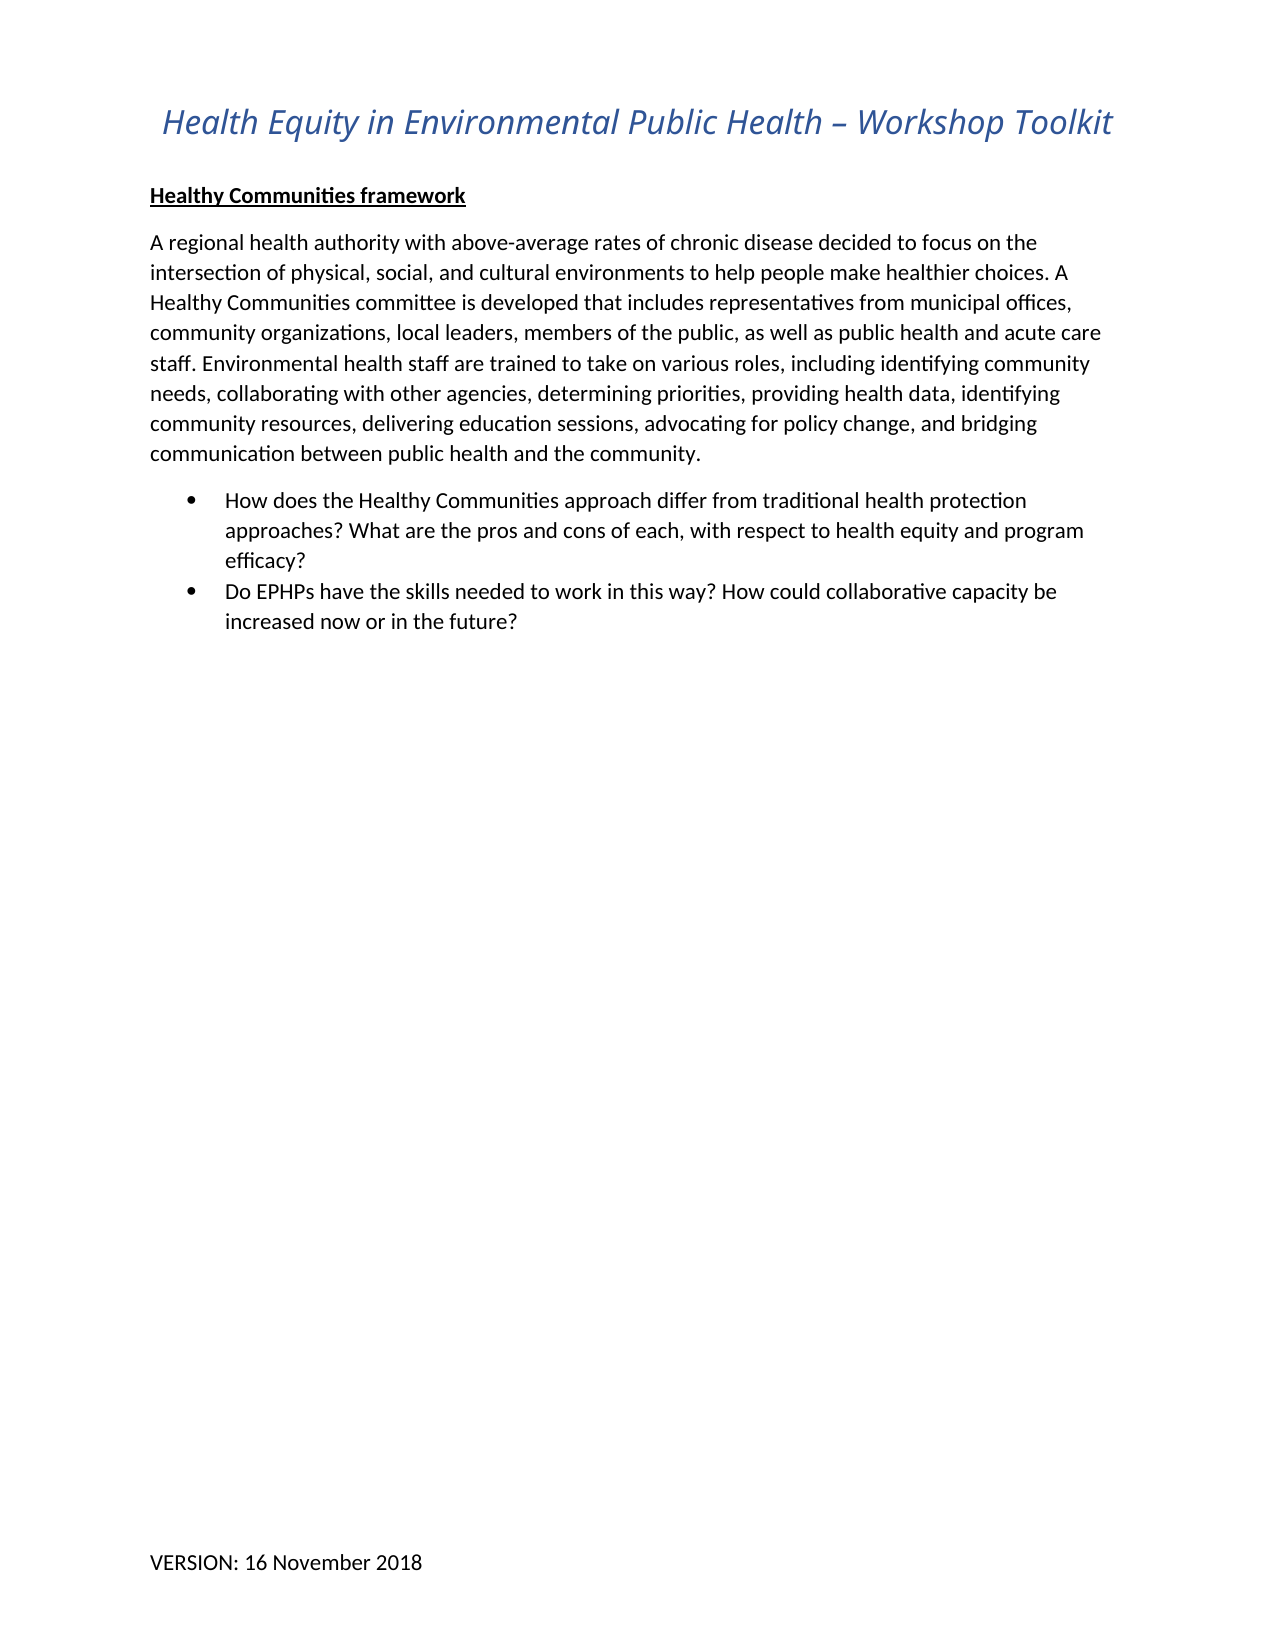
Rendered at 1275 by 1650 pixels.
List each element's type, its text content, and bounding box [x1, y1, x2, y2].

text A regional health authority with above-average rates of chronic disease decided to focus on the intersection of physical, social, and cultural environments to help people make healthier choices. A Healthy Communities committee is developed that includes representatives from municipal offices, community organizations, local leaders, members of the public, as well as public health and acute care staff. Environmental health staff are trained to take on various roles, including identifying community needs, collaborating with other agencies, determining priorities, providing health data, identifying community resources, delivering education sessions, advocating for policy change, and bridging communication between public health and the community. [150, 228, 1125, 467]
text Healthy Communities framework [150, 181, 1125, 209]
list Do EPHPs have the skills needed to work in this way? How could collaborative capacity be increased now or in the future? [187, 577, 1125, 635]
list How does the Healthy Communities approach differ from traditional health protection approaches? What are the pros and cons of each, with respect to health equity and program efficacy? [187, 486, 1125, 575]
